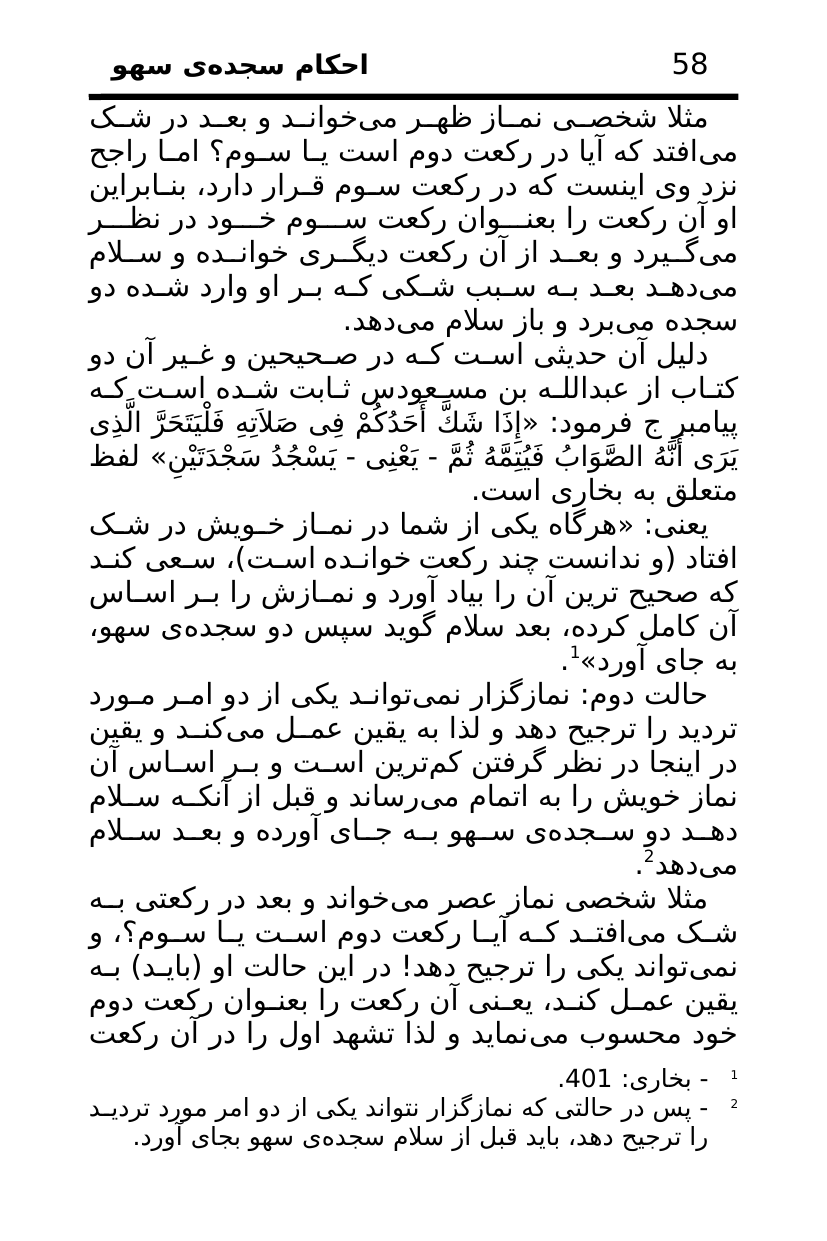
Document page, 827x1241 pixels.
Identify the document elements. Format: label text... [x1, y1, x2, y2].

text مثلا شخصی نماز ظهر می‌خواند و بعد در شک می‌افتد که آیا در رکعت دوم است یا سوم؟ اما راجح نزد وی اینست که در رکعت سوم قرار دارد، بنابراین او آن رکعت را بعنوان رکعت سوم خود در نظر می‌گیرد و بعد از آن رکعت دیگری خوانده و سلام می‌دهد بعد به سبب شکی که بر او وارد شده دو سجده می‌برد و باز سلام می‌دهد. [89, 100, 738, 338]
text یعنی: «هرگاه یکی از شما در نماز خویش در شک افتاد (و ندانست چند رکعت خوانده است‌)، سعی کند که صحیح ترین آن را بیاد آورد و نمازش را بر اساس آن کامل کرده، بعد سلام گوید سپس دو سجده‌ی سهو، به جای آورد». [89, 507, 738, 677]
text حالت دوم: نمازگزار نمی‌تواند یکی از دو امر مورد تردید را ترجیح دهد و لذا به یقین عمل می‌کند و یقین در اینجا در نظر گرفتن کم‌ترین است و بر اساس آن نماز خویش را به اتمام می‌رساند و قبل از آنکه سلام دهد دو سجده‌ی سهو به جای آورده و بعد سلام می‌دهد. [89, 677, 738, 881]
text دلیل آن حدیثی است که در صحیحین و غیر آن دو کتاب از عبدالله بن مسعودس ثابت شده است که پیامبر ج فرمود: «إِذَا شَكَّ أَحَدُكُمْ فِى صَلاَتِهِ فَلْيَتَحَرَّ الَّذِى يَرَى أَنَّهُ الصَّوَابُ فَيُتِمَّهُ ثُمَّ - يَعْنِى - يَسْجُدُ سَجْدَتَيْنِ» لفظ متعلق به بخاری است. [89, 338, 738, 507]
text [89, 881, 738, 1051]
